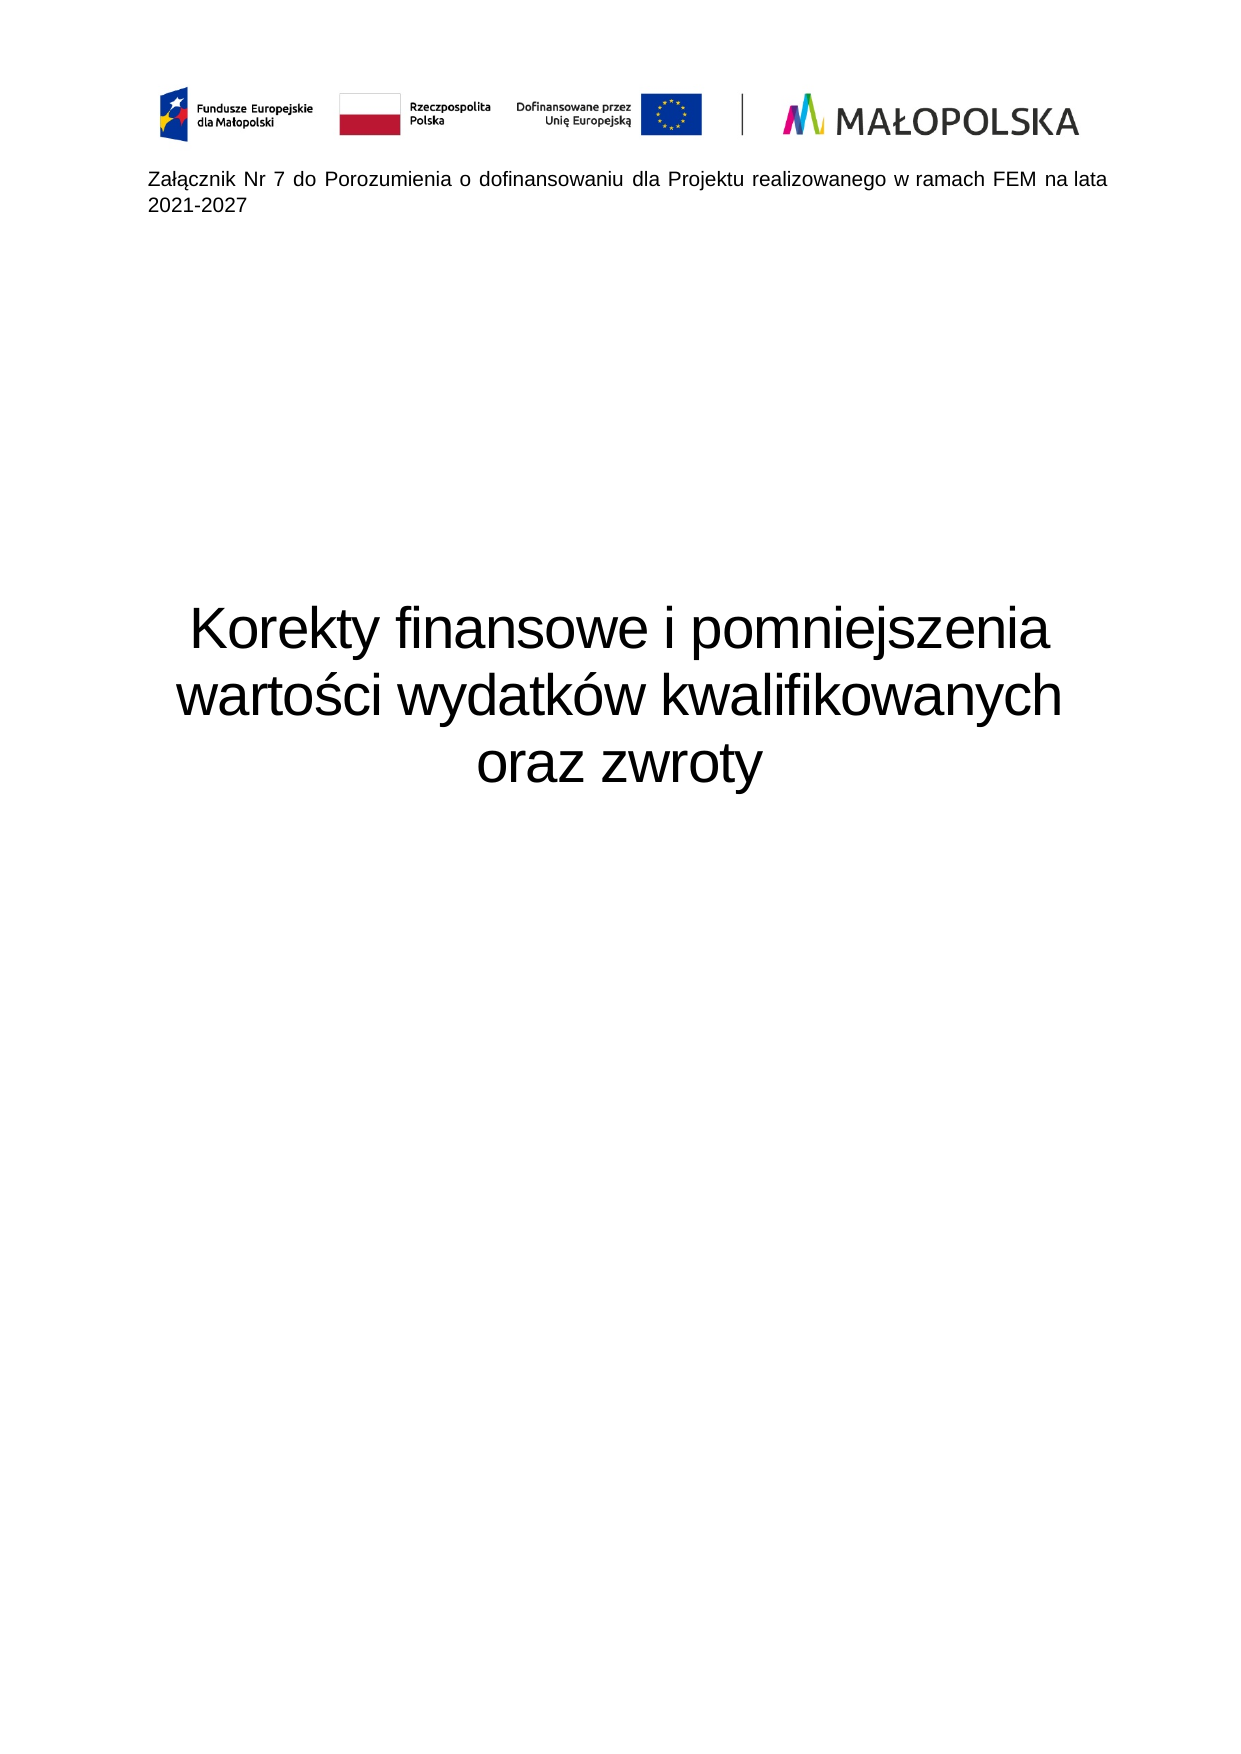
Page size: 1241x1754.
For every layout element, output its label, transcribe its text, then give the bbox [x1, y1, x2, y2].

text Korekty finansowe i pomniejszenia wartości wydatków kwalifikowanych oraz zwroty [148, 594, 1093, 795]
text Załącznik Nr 7 do Porozumienia o dofinansowaniu dla Projektu realizowanego w ramach FEM na lata 2021-2027 [148, 167, 1107, 217]
picture [147, 73, 1093, 155]
